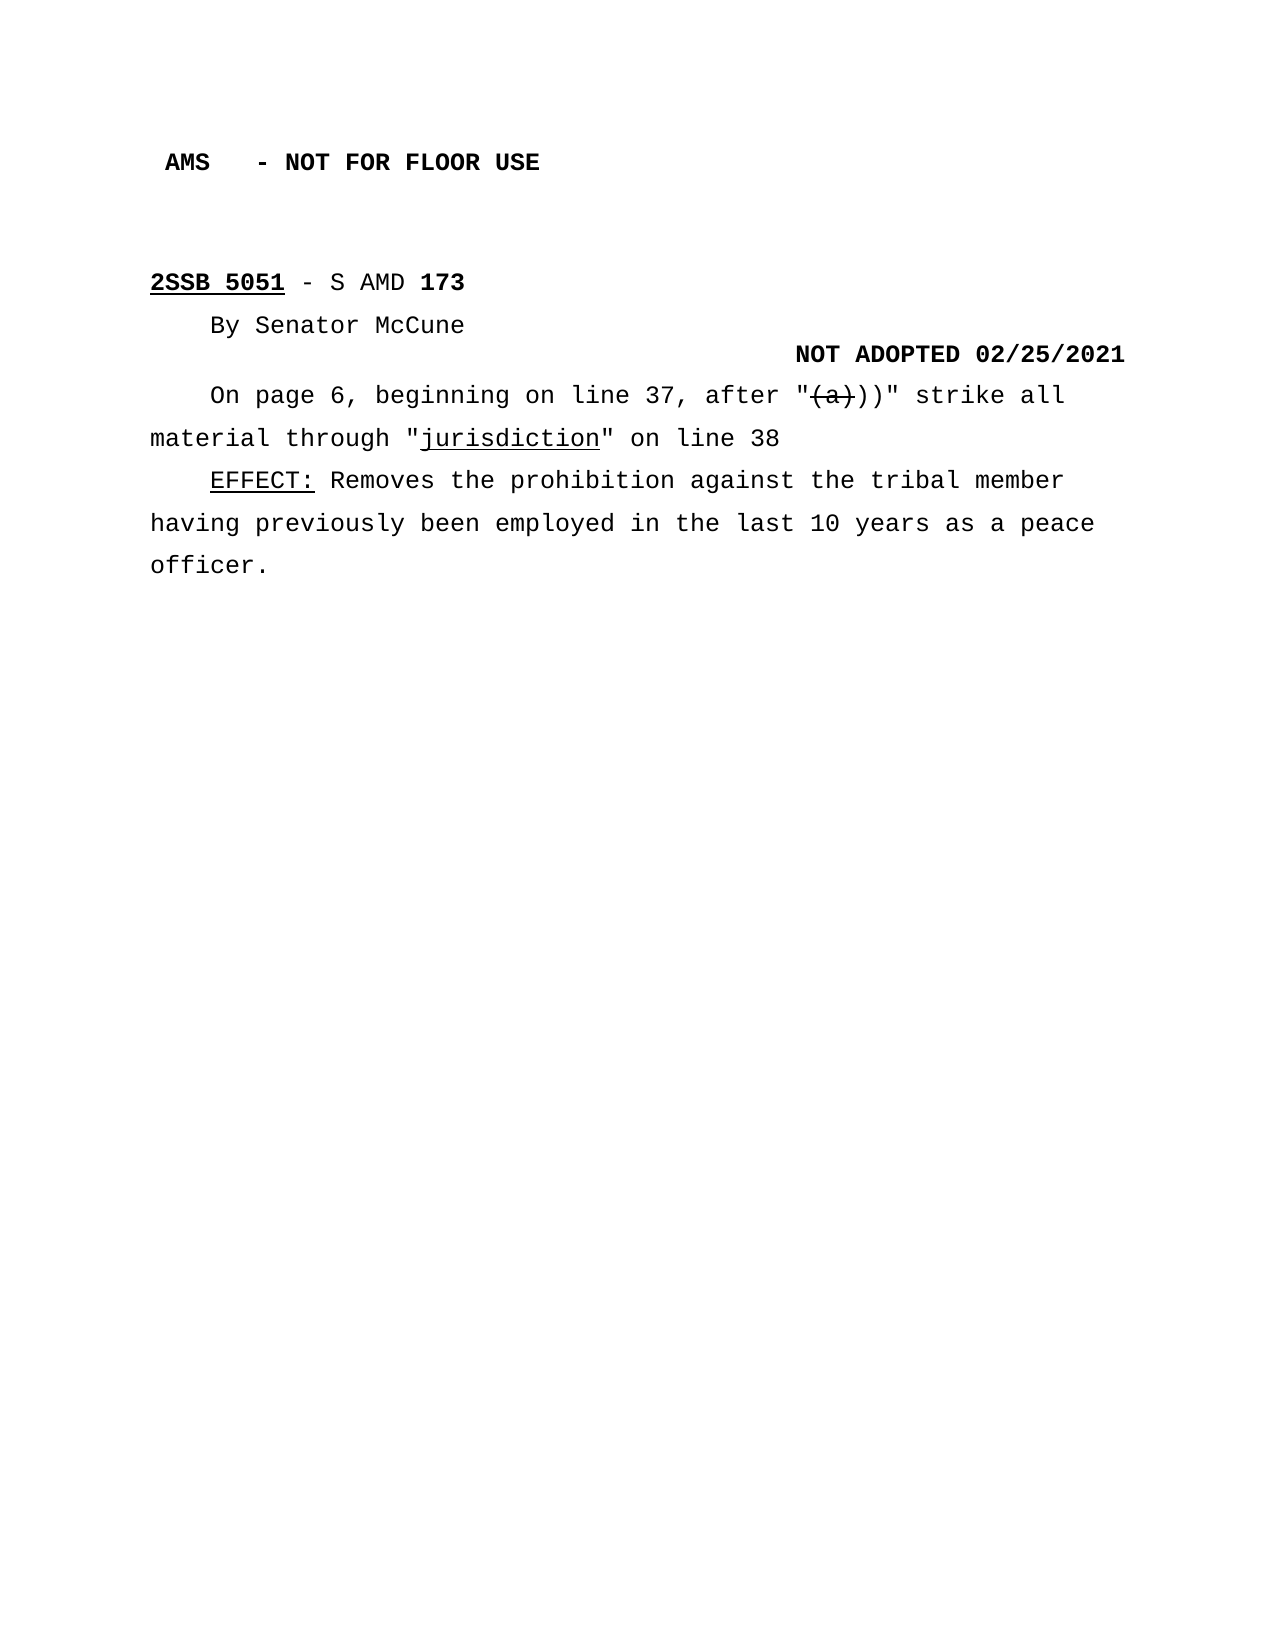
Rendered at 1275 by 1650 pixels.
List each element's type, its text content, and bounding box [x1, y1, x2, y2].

text NOT ADOPTED 02/25/2021 [150, 342, 1125, 370]
text EFFECT: Removes the prohibition against the tribal member having previously been employed in the last 10 years as a peace officer. [150, 455, 1125, 582]
text 2SSB 5051 - S AMD 173 [150, 257, 1125, 299]
text By Senator McCune [150, 299, 1125, 342]
text AMS - NOT FOR FLOOR USE [150, 150, 1125, 178]
text On page 6, beginning on line 37, after "(a)))" strike all material through "jurisdiction" on line 38 [150, 370, 1125, 455]
